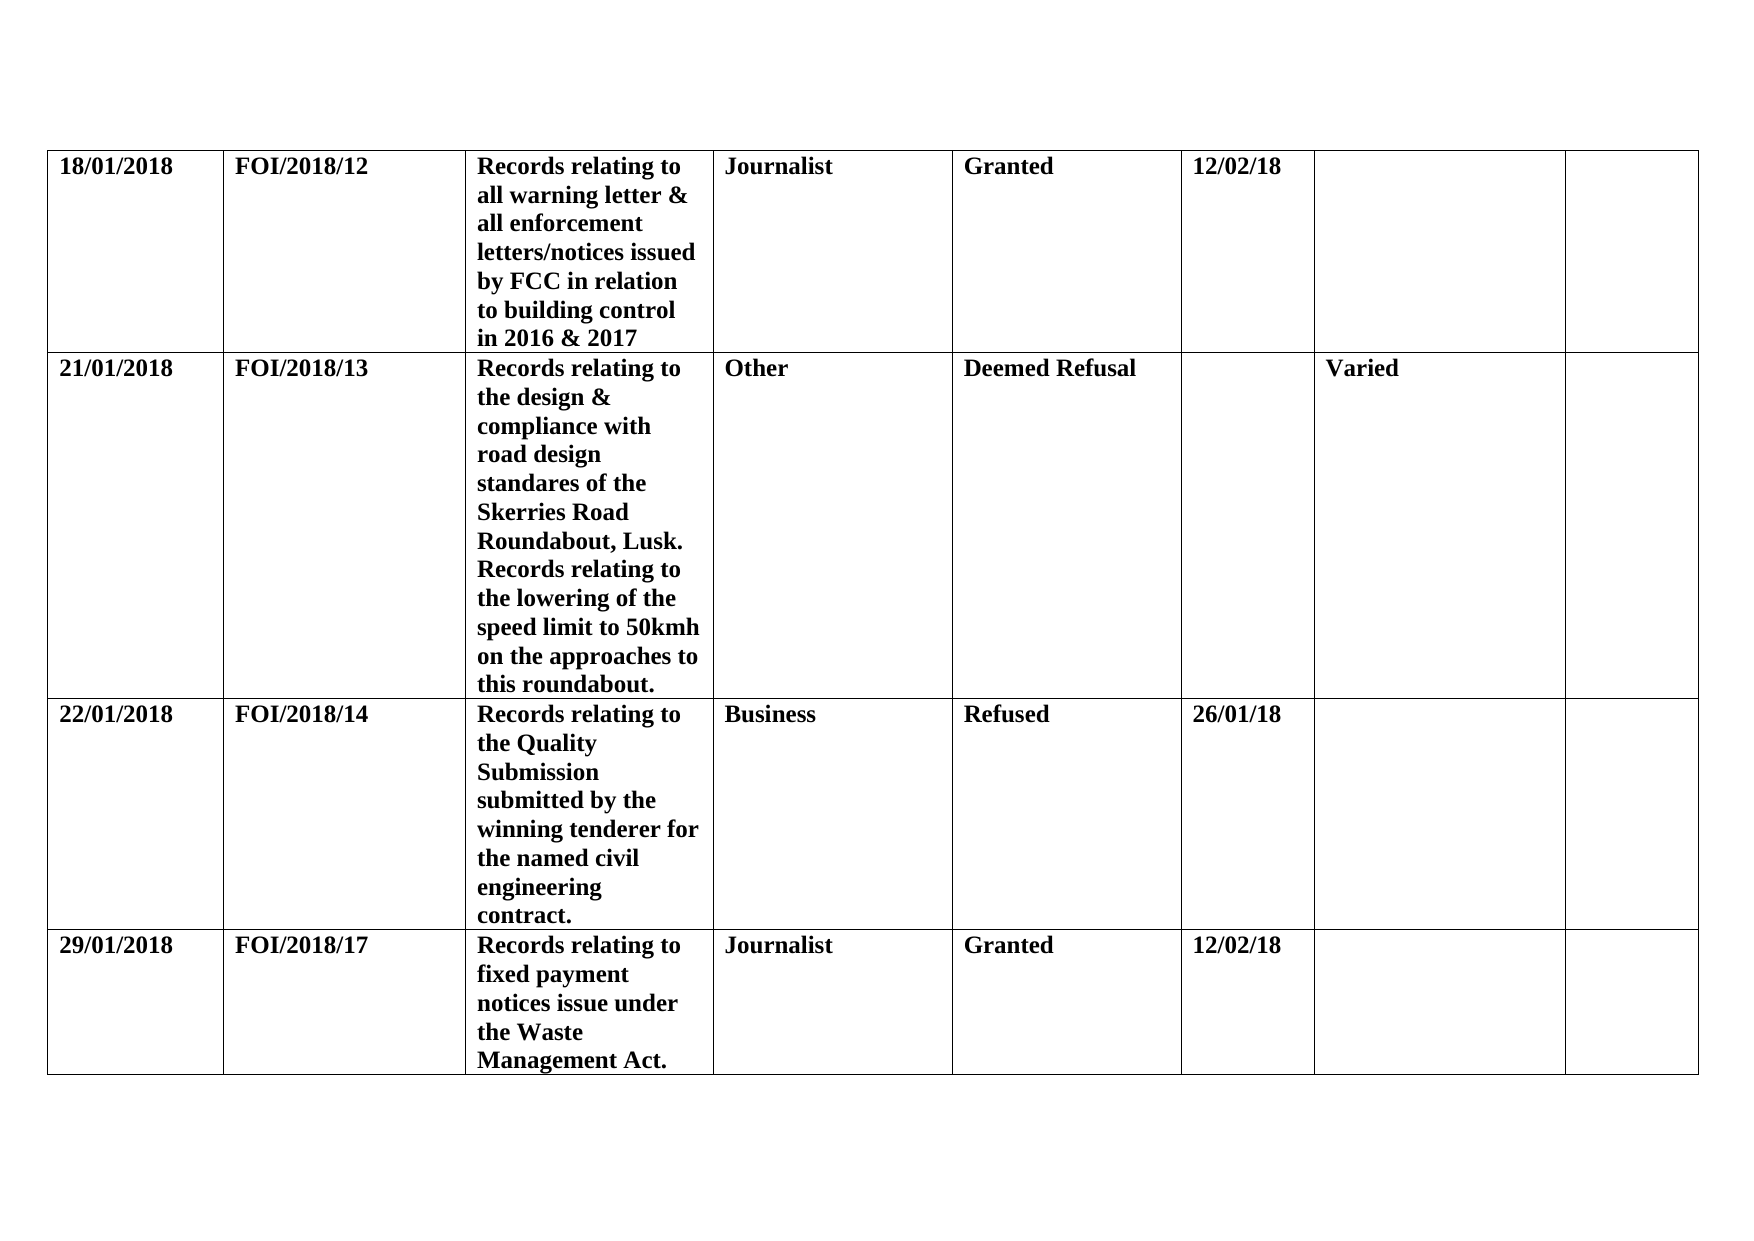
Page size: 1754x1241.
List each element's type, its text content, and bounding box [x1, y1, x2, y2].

table_cell Records relating to the design & compliance with road design standares of the Skerries Road Roundabout, Lusk. Records relating to the lowering of the speed limit to 50kmh on the approaches to this roundabout. [466, 353, 713, 698]
table_cell 26/01/18 [1182, 699, 1314, 929]
table_cell Varied [1315, 353, 1565, 698]
table_cell 21/01/2018 [48, 353, 223, 698]
table_cell FOI/2018/14 [224, 699, 465, 929]
table_cell 18/01/2018 [48, 151, 223, 352]
table_cell [1315, 699, 1565, 929]
table_cell FOI/2018/13 [224, 353, 465, 698]
table_cell [1315, 930, 1565, 1074]
table_cell Records relating to fixed payment notices issue under the Waste Management Act. [466, 930, 713, 1074]
table_cell Journalist [714, 151, 952, 352]
table_cell Other [714, 353, 952, 698]
table_cell Refused [953, 699, 1181, 929]
table_cell [1566, 699, 1698, 929]
table_cell Records relating to the Quality Submission submitted by the winning tenderer for the named civil engineering contract. [466, 699, 713, 929]
table_cell Records relating to all warning letter & all enforcement letters/notices issued by FCC in relation to building control in 2016 & 2017 [466, 151, 713, 352]
table_cell Granted [953, 930, 1181, 1074]
table_cell Deemed Refusal [953, 353, 1181, 698]
table_cell 22/01/2018 [48, 699, 223, 929]
table_cell [1566, 353, 1698, 698]
table_cell Business [714, 699, 952, 929]
table_cell 12/02/18 [1182, 151, 1314, 352]
table_cell [1566, 930, 1698, 1074]
table_cell FOI/2018/12 [224, 151, 465, 352]
table_cell 29/01/2018 [48, 930, 223, 1074]
table_cell Journalist [714, 930, 952, 1074]
table_cell Granted [953, 151, 1181, 352]
table_cell [1566, 151, 1698, 352]
table_cell [1315, 151, 1565, 352]
table_cell [1182, 353, 1314, 698]
table_cell 12/02/18 [1182, 930, 1314, 1074]
table_cell FOI/2018/17 [224, 930, 465, 1074]
